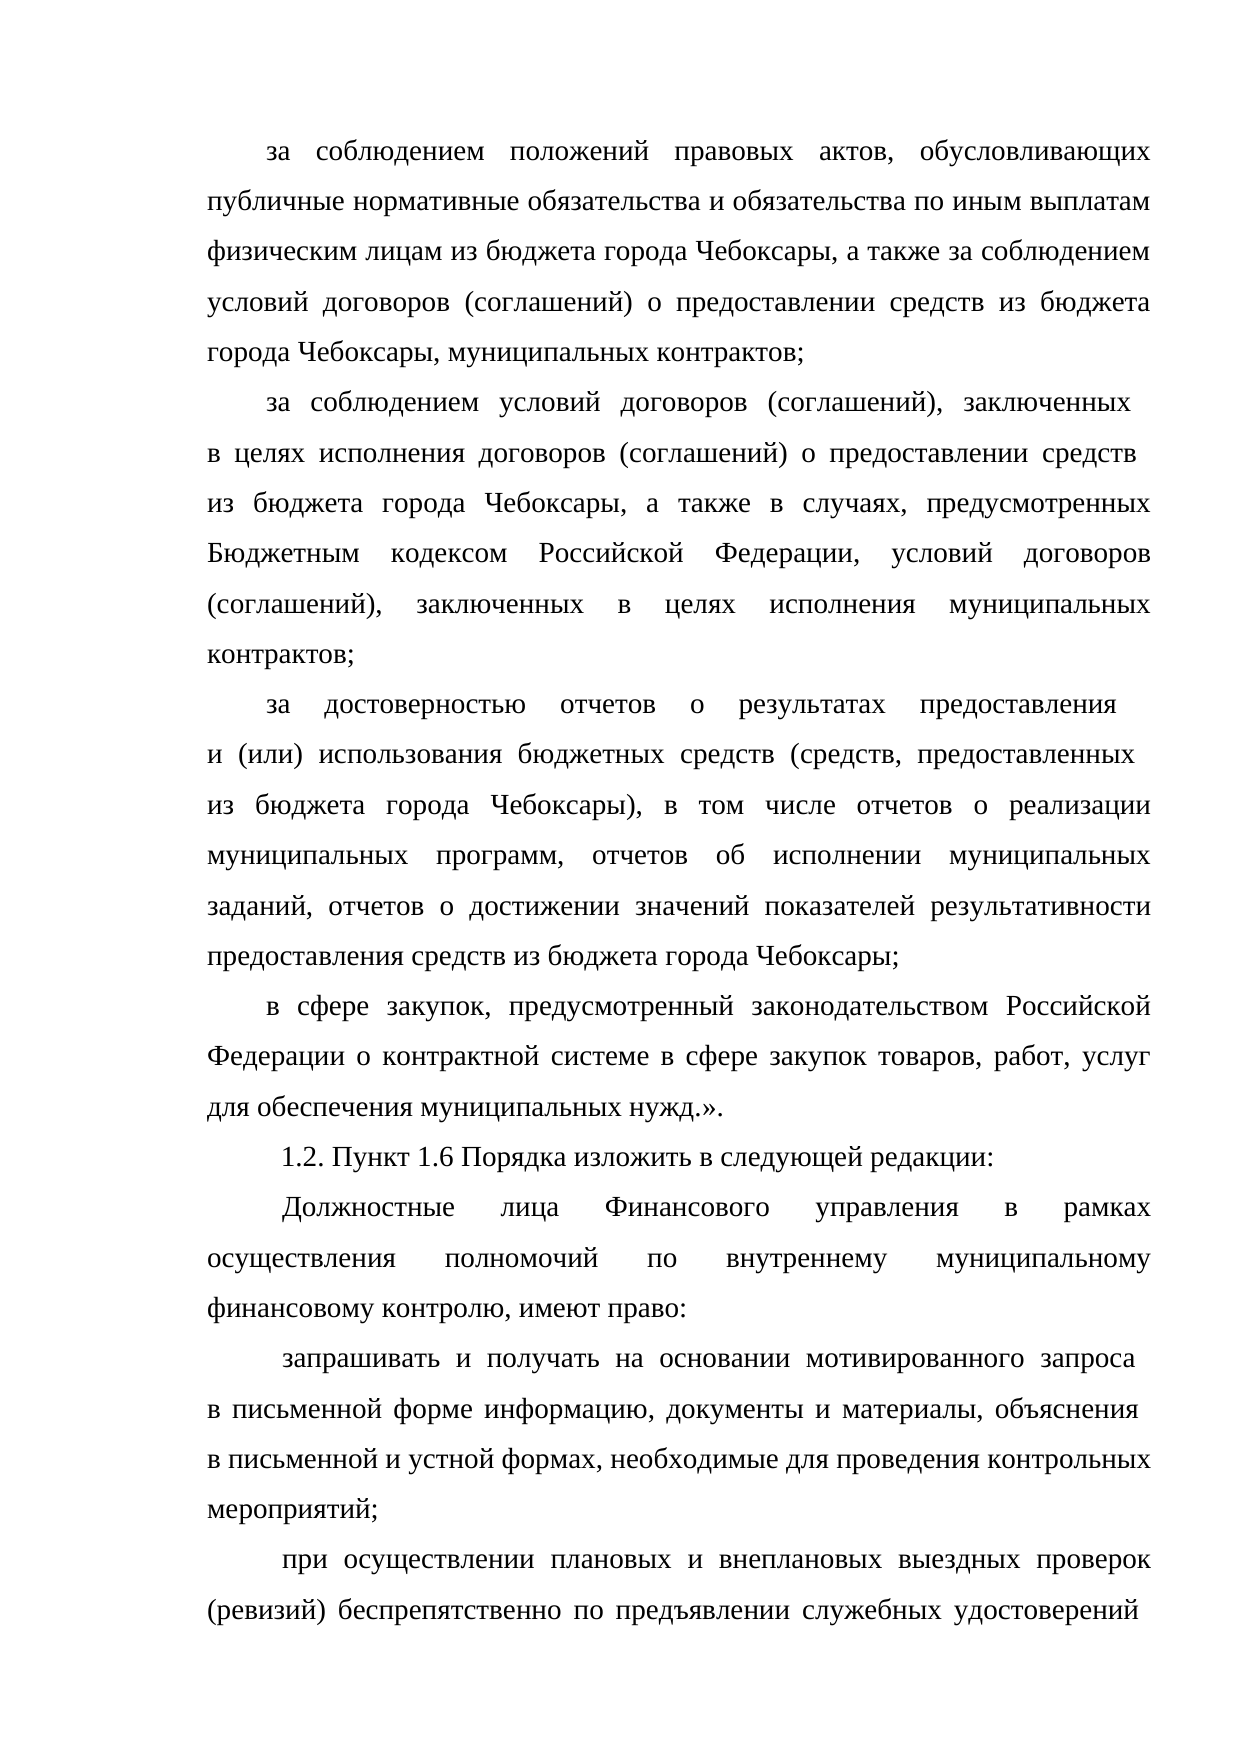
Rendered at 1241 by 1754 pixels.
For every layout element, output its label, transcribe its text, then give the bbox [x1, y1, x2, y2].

text Должностные лица Финансового управления в рамках осуществления полномочий по внутреннему муниципальному финансовому контролю, имеют право: [207, 1189, 1152, 1324]
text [207, 1542, 1152, 1626]
text 1.2. Пункт 1.6 Порядка изложить в следующей редакции: [207, 1139, 1152, 1173]
text в сфере закупок, предусмотренный законодательством Российской Федерации о контрактной системе в сфере закупок товаров, работ, услуг для обеспечения муниципальных нужд.». [207, 988, 1152, 1122]
text за достоверностью отчетов о результатах предоставления и (или) использования бюджетных средств (средств, предоставленных из бюджета города Чебоксары), в том числе отчетов о реализации муниципальных программ, отчетов об исполнении муниципальных заданий, отчетов о достижении значений показателей результативности предоставления средств из бюджета города Чебоксары; [207, 686, 1152, 971]
text запрашивать и получать на основании мотивированного запроса в письменной форме информацию, документы и материалы, объяснения в письменной и устной формах, необходимые для проведения контрольных мероприятий; [207, 1340, 1152, 1525]
text за соблюдением условий договоров (соглашений), заключенных в целях исполнения договоров (соглашений) о предоставлении средств из бюджета города Чебоксары, а также в случаях, предусмотренных Бюджетным кодексом Российской Федерации, условий договоров (соглашений), заключенных в целях исполнения муниципальных контрактов; [207, 384, 1152, 669]
text за соблюдением положений правовых актов, обусловливающих публичные нормативные обязательства и обязательства по иным выплатам физическим лицам из бюджета города Чебоксары, а также за соблюдением условий договоров (соглашений) о предоставлении средств из бюджета города Чебоксары, муниципальных контрактов; [207, 133, 1152, 368]
